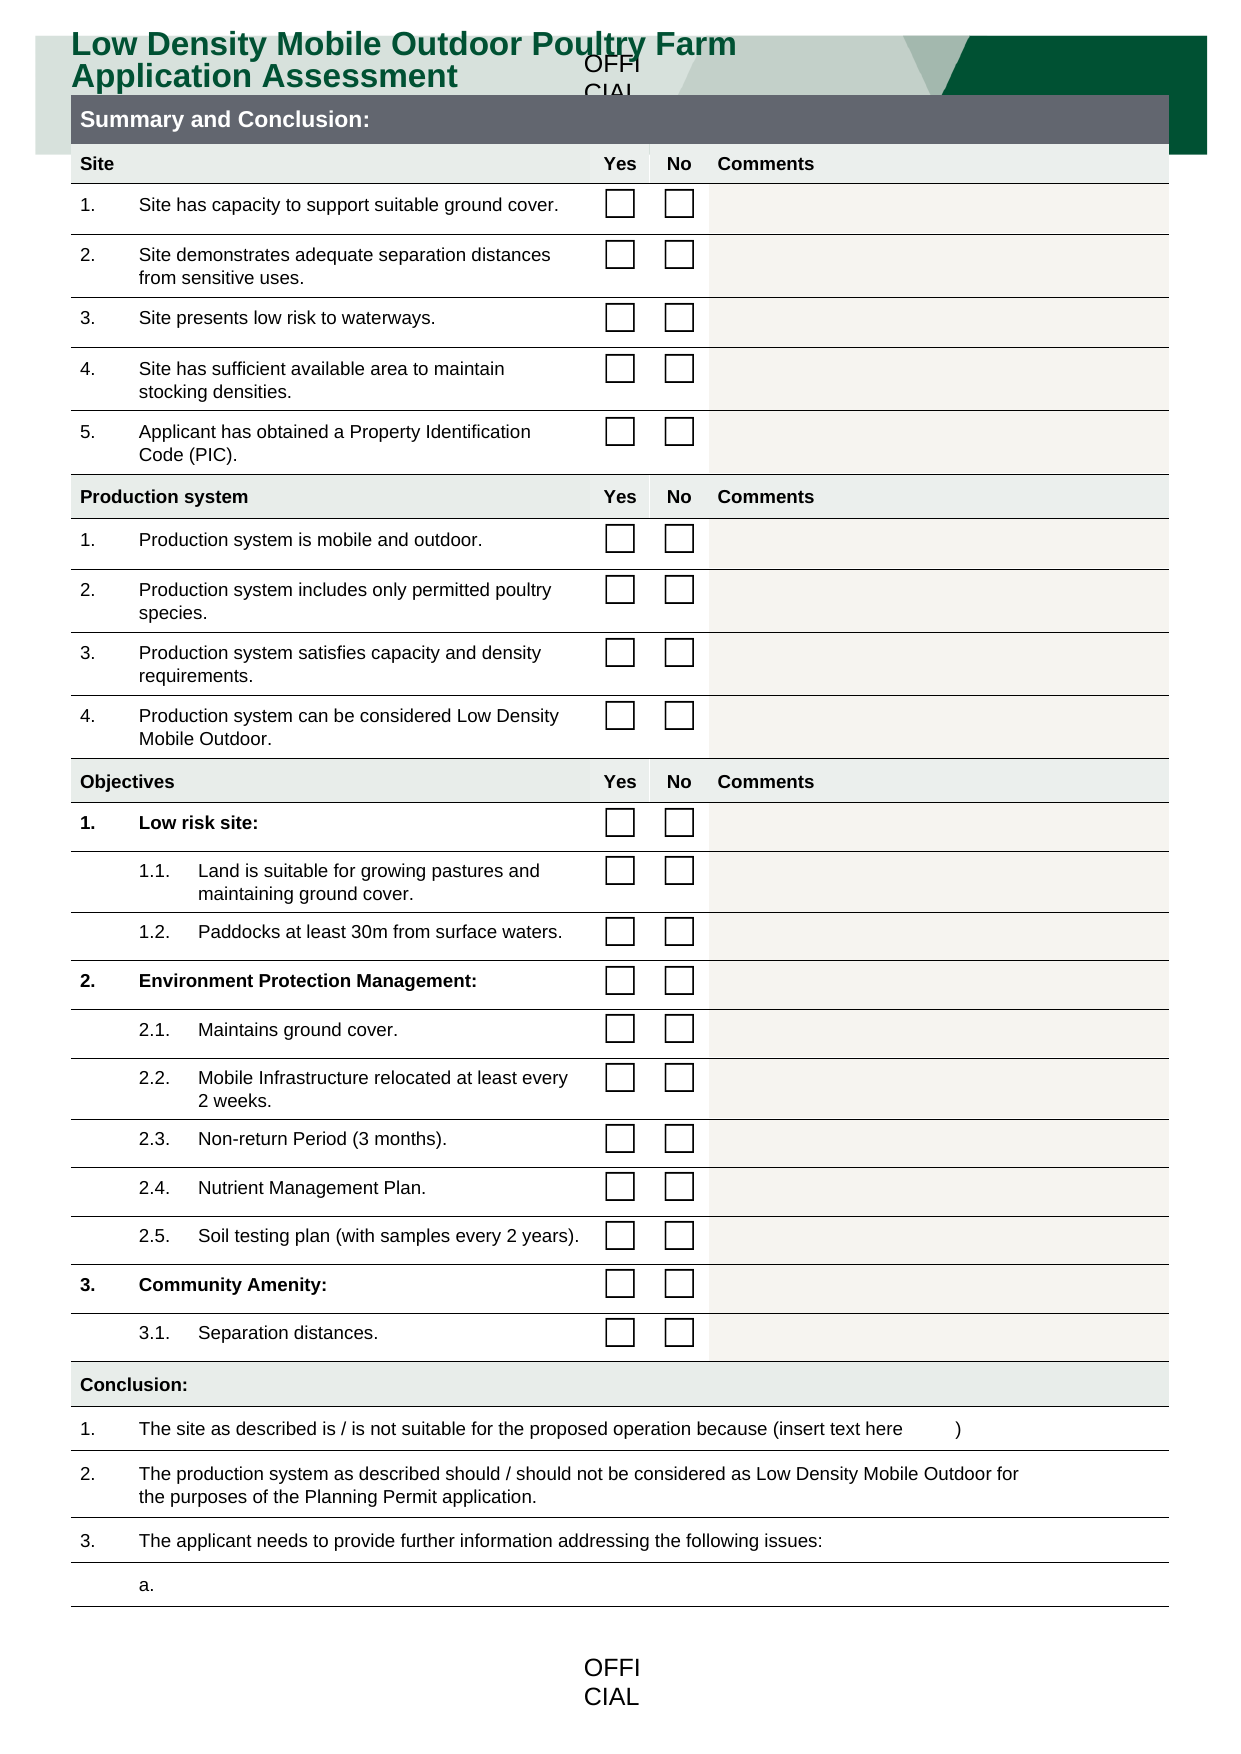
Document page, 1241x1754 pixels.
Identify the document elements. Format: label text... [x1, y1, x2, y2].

table_cell Yes [590, 144, 649, 183]
table_cell [709, 570, 1169, 632]
table_cell Separation distances. [71, 1314, 590, 1361]
table_cell [709, 961, 1169, 1009]
table_cell [709, 1010, 1169, 1057]
table_cell Environment Protection Management: [71, 961, 590, 1009]
table_cell Site [71, 144, 590, 183]
picture [153, 36, 164, 51]
picture [286, 35, 294, 48]
table_cell [709, 348, 1169, 410]
table_cell [709, 298, 1169, 347]
table_cell [709, 852, 1169, 912]
table_cell [709, 1168, 1169, 1216]
table_cell [709, 1059, 1169, 1118]
table_header Summary and Conclusion: [71, 96, 1169, 143]
table_cell Yes [590, 759, 649, 802]
table_cell [709, 411, 1169, 473]
table_cell Low risk site: [71, 803, 590, 851]
table_cell Applicant has obtained a Property Identification Code (PIC). [71, 411, 590, 473]
picture [454, 40, 462, 52]
table_cell The production system as described should / should not be considered as Low Density Mobile Outdoor for the purposes of the Planning Permit application. [71, 1451, 1169, 1517]
table_cell Conclusion: [71, 1362, 1169, 1406]
table_cell Maintains ground cover. [71, 1010, 590, 1057]
table_cell Comments [709, 759, 1169, 802]
table_cell Nutrient Management Plan. [71, 1168, 590, 1216]
table_cell [709, 235, 1169, 297]
table_cell Production system satisfies capacity and density requirements. [71, 633, 590, 695]
table_cell [709, 913, 1169, 960]
table_cell Soil testing plan (with samples every 2 years). [71, 1217, 590, 1264]
table_cell Community Amenity: [71, 1265, 590, 1313]
table_cell Production system can be considered Low Density Mobile Outdoor. [71, 696, 590, 758]
picture [35, 35, 1208, 155]
picture [397, 36, 411, 52]
table_cell Site has sufficient available area to maintain stocking densities. [71, 348, 590, 410]
table_cell No [650, 144, 709, 183]
table_cell Production system includes only permitted poultry species. [71, 570, 590, 632]
picture [538, 36, 547, 43]
table_cell The applicant needs to provide further information addressing the following issues: [71, 1518, 1169, 1562]
picture [613, 86, 619, 94]
table_cell No [650, 759, 709, 802]
table_cell [709, 696, 1169, 758]
table_cell Site presents low risk to waterways. [71, 298, 590, 347]
picture [587, 56, 599, 70]
table_cell [709, 519, 1169, 568]
table_cell Objectives [71, 759, 590, 802]
table_cell [709, 803, 1169, 851]
table_cell [709, 184, 1169, 233]
table_cell Yes [590, 475, 649, 518]
table_cell [709, 1314, 1169, 1361]
table_cell Land is suitable for growing pastures and maintaining ground cover. [71, 852, 590, 912]
table_cell No [650, 475, 709, 518]
table_cell Paddocks at least 30m from surface waters. [71, 913, 590, 960]
table_cell Production system [71, 475, 590, 518]
table_cell The site as described is / is not suitable for the proposed operation because (insert text here ) [71, 1407, 1169, 1450]
table_cell [709, 1265, 1169, 1313]
table_cell Non-return Period (3 months). [71, 1120, 590, 1167]
table_cell Site has capacity to support suitable ground cover. [71, 184, 590, 233]
table_cell [709, 1120, 1169, 1167]
table_cell Site demonstrates adequate separation distances from sensitive uses. [71, 235, 590, 297]
table_cell Comments [709, 475, 1169, 518]
picture [331, 40, 338, 52]
table_cell [71, 1563, 1169, 1606]
table_cell [709, 1217, 1169, 1264]
table_cell Mobile Infrastructure relocated at least every 2 weeks. [71, 1059, 590, 1118]
table_cell [709, 633, 1169, 695]
table_cell Production system is mobile and outdoor. [71, 519, 590, 568]
table_cell Comments [709, 144, 1169, 183]
